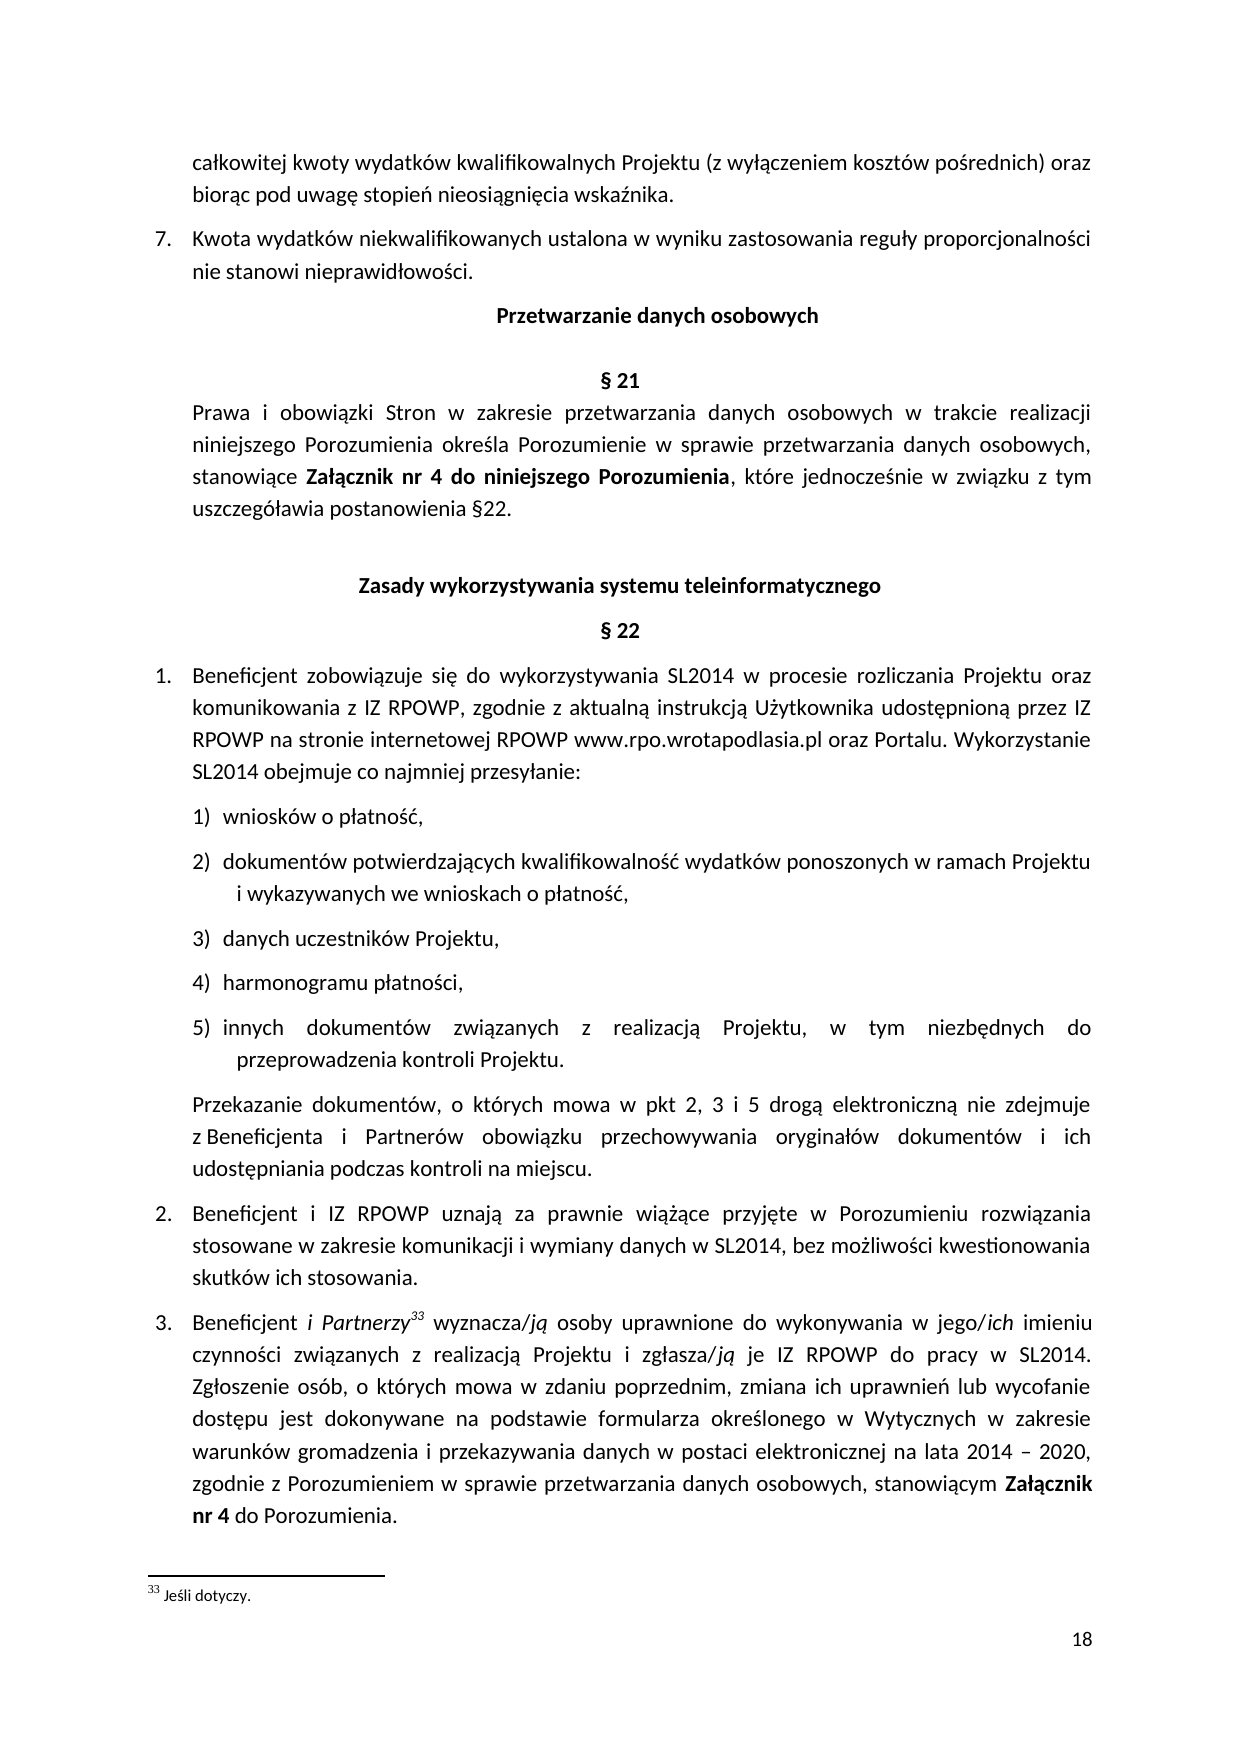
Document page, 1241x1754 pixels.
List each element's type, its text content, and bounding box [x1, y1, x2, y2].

text Zasady wykorzystywania systemu teleinformatycznego [148, 571, 1092, 599]
list Kwota wydatków niekwalifikowanych ustalona w wyniku zastosowania reguły proporcjonalności nie stanowi nieprawidłowości. [154, 224, 1092, 285]
list innych dokumentów związanych z realizacją Projektu, w tym niezbędnych do przeprowadzenia kontroli Projektu. [192, 1013, 1092, 1073]
list dokumentów potwierdzających kwalifikowalność wydatków ponoszonych w ramach Projektu i wykazywanych we wnioskach o płatność, [192, 847, 1092, 907]
text § 22 [148, 616, 1092, 644]
list § 21 [148, 366, 1092, 394]
text Przekazanie dokumentów, o których mowa w pkt 2, 3 i 5 drogą elektroniczną nie zdejmuje z Beneficjenta i Partnerów obowiązku przechowywania oryginałów dokumentów i ich udostępniania podczas kontroli na miejscu. [192, 1090, 1092, 1182]
list wniosków o płatność, [192, 802, 1092, 830]
list Przetwarzanie danych osobowych [223, 301, 1092, 329]
list Prawa i obowiązki Stron w zakresie przetwarzania danych osobowych w trakcie realizacji niniejszego Porozumienia określa Porozumienie w sprawie przetwarzania danych osobowych, stanowiące Załącznik nr 4 do niniejszego Porozumienia, które jednocześnie w związku z tym uszczegóławia postanowienia §22. [192, 398, 1092, 523]
list Beneficjent zobowiązuje się do wykorzystywania SL2014 w procesie rozliczania Projektu oraz komunikowania z IZ RPOWP, zgodnie z aktualną instrukcją Użytkownika udostępnioną przez IZ RPOWP na stronie internetowej RPOWP www.rpo.wrotapodlasia.pl oraz Portalu. Wykorzystanie SL2014 obejmuje co najmniej przesyłanie: [154, 661, 1092, 785]
list harmonogramu płatności, [192, 968, 1092, 996]
list Beneficjent i IZ RPOWP uznają za prawnie wiążące przyjęte w Porozumieniu rozwiązania stosowane w zakresie komunikacji i wymiany danych w SL2014, bez możliwości kwestionowania skutków ich stosowania. [155, 1199, 1092, 1291]
list danych uczestników Projektu, [192, 924, 1092, 952]
list Beneficjent i Partnerzy wyznacza/ją osoby uprawnione do wykonywania w jego/ich imieniu czynności związanych z realizacją Projektu i zgłasza/ją je IZ RPOWP do pracy w SL2014. Zgłoszenie osób, o których mowa w zdaniu poprzednim, zmiana ich uprawnień lub wycofanie dostępu jest dokonywane na podstawie formularza określonego w Wytycznych w zakresie warunków gromadzenia i przekazywania danych w postaci elektronicznej na lata 2014 – 2020, zgodnie z Porozumieniem w sprawie przetwarzania danych osobowych, stanowiącym Załącznik nr 4 do Porozumienia. [155, 1308, 1092, 1529]
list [154, 148, 1092, 208]
